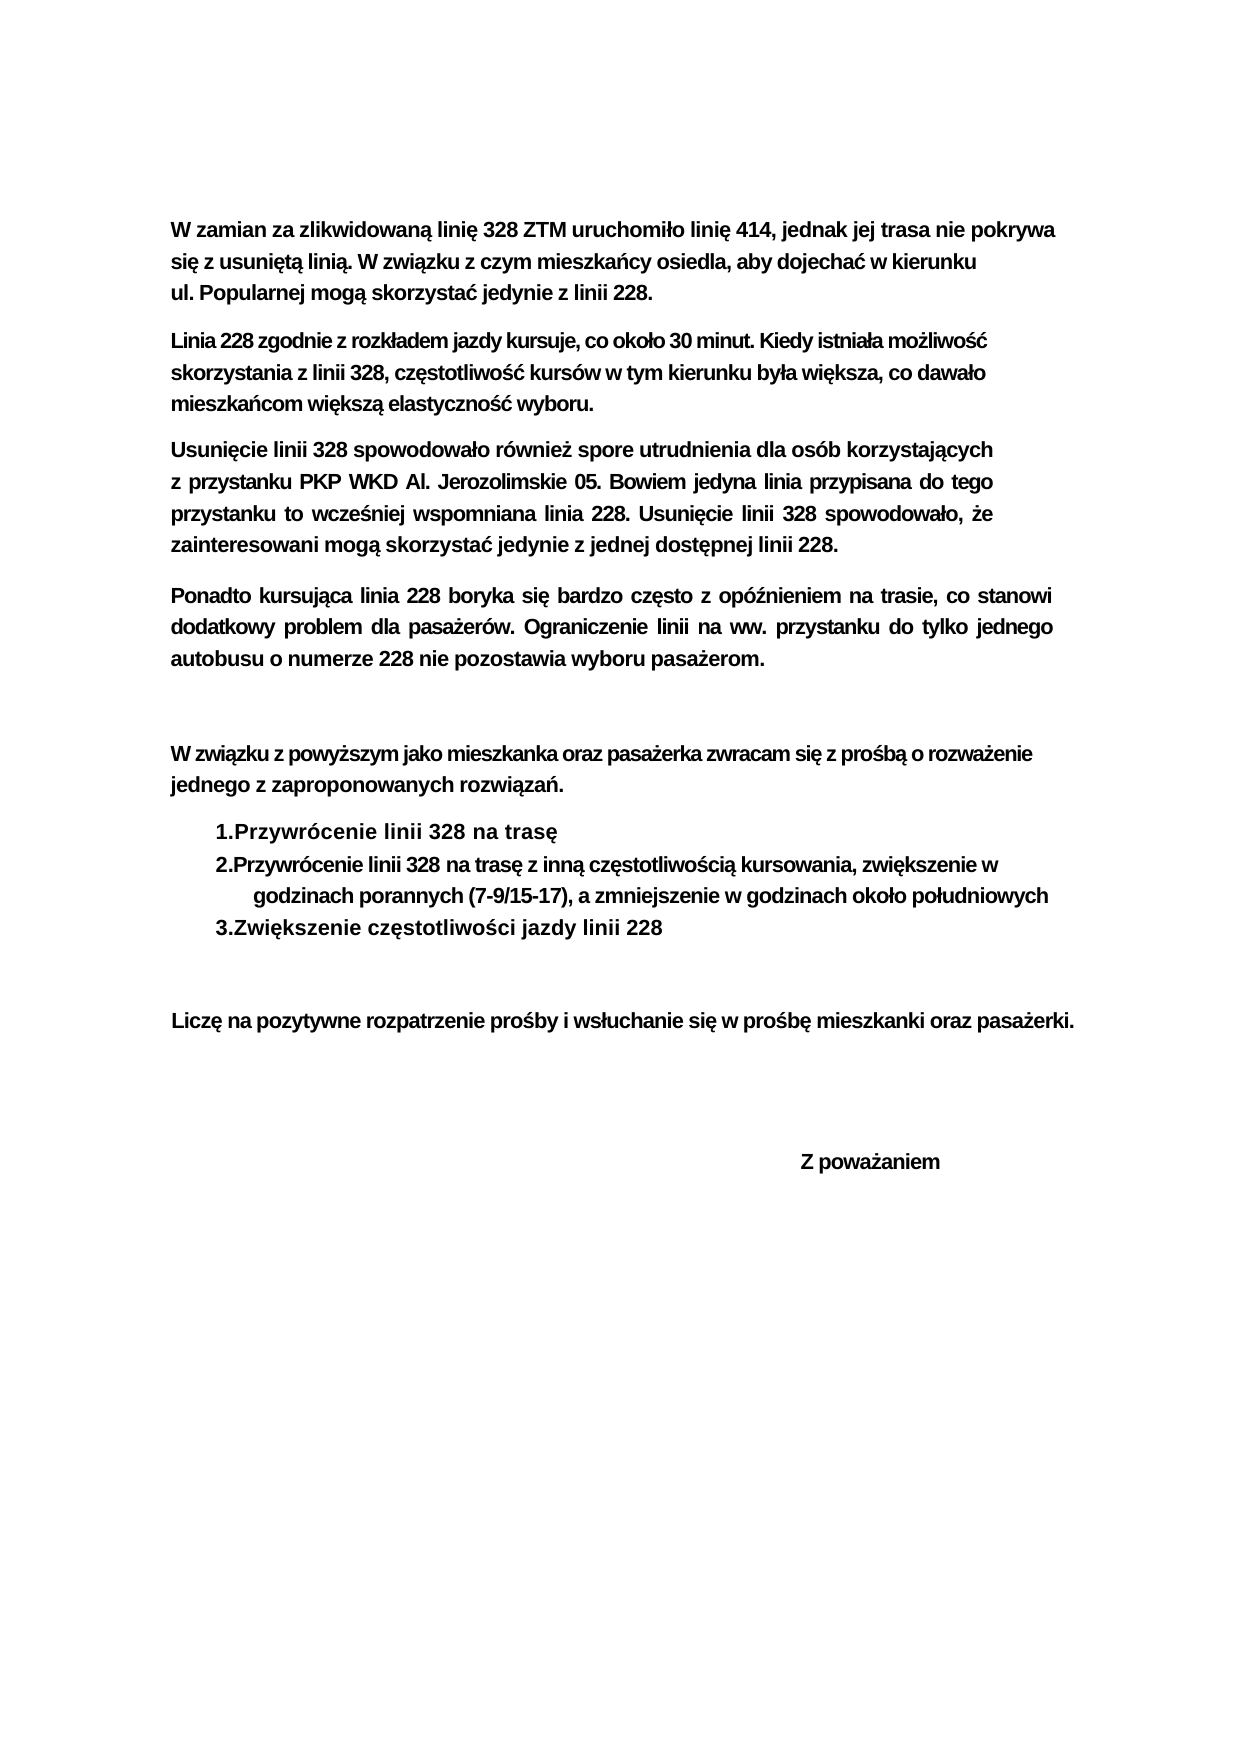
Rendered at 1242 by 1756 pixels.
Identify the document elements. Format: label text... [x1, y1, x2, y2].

text Liczę na pozytywne rozpatrzenie prośby i wsłuchanie się w prośbę mieszkanki oraz pasażerki. [170, 1007, 1077, 1033]
text Usunięcie linii 328 spowodowało również spore utrudnienia dla osób korzystających z przystanku PKP WKD Al. Jerozolimskie 05. Bowiem jedyna linia przypisana do tego przystanku to wcześniej wspomniana linia 228. Usunięcie linii 328 spowodowało, że zainteresowani mogą skorzystać jedynie z jednej dostępnej linii 228. [170, 437, 994, 557]
text ul. Popularnej mogą skorzystać jedynie z linii 228. [170, 280, 1077, 305]
list Przywrócenie linii 328 na trasę z inną częstotliwością kursowania, zwiększenie w godzinach porannych (7-9/15-17), a zmniejszenie w godzinach około południowych [215, 851, 1054, 908]
text Z poważaniem [800, 1149, 1077, 1174]
text Linia 228 zgodnie z rozkładem jazdy kursuje, co około 30 minut. Kiedy istniała możliwość skorzystania z linii 328, częstotliwość kursów w tym kierunku była większa, co dawało mieszkańcom większą elastyczność wyboru. [170, 328, 1032, 416]
text Ponadto kursująca linia 228 boryka się bardzo często z opóźnieniem na trasie, co stanowi dodatkowy problem dla pasażerów. Ograniczenie linii na ww. przystanku do tylko jednego autobusu o numerze 228 nie pozostawia wyboru pasażerom. [170, 583, 1054, 671]
list Zwiększenie częstotliwości jazdy linii 228 [215, 915, 1077, 940]
text W zamian za zlikwidowaną linię 328 ZTM uruchomiło linię 414, jednak jej trasa nie pokrywa się z usuniętą linią. W związku z czym mieszkańcy osiedla, aby dojechać w kierunku [170, 217, 1062, 274]
list Przywrócenie linii 328 na trasę [215, 819, 1077, 844]
text W związku z powyższym jako mieszkanka oraz pasażerka zwracam się z prośbą o rozważenie jednego z zaproponowanych rozwiązań. [170, 741, 1069, 797]
